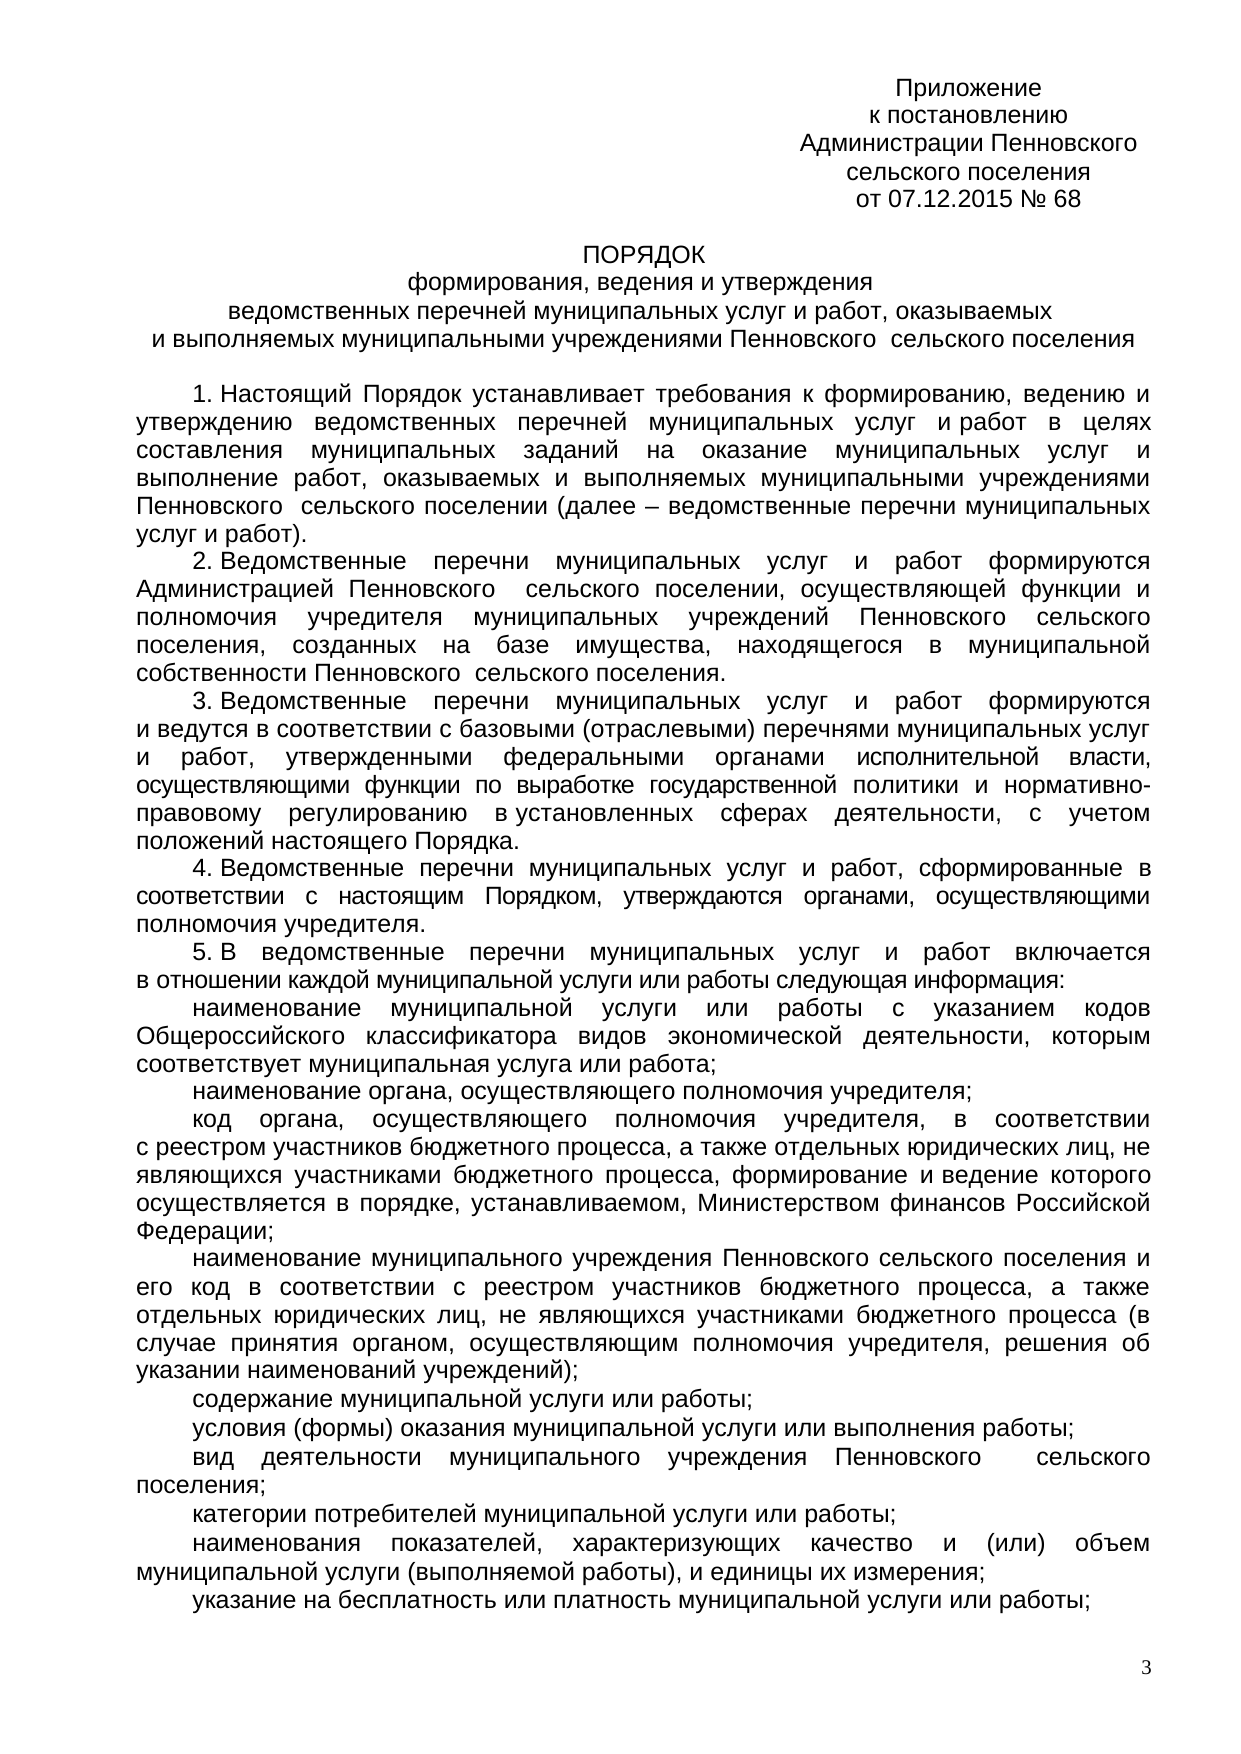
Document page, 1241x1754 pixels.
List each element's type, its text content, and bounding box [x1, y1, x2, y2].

text код органа, осуществляющего полномочия учредителя, в соответствии с реестром участников бюджетного процесса, а также отдельных юридических лиц, не являющихся участниками бюджетного процесса, формирование и ведение которого осуществляется в порядке, устанавливаемом, Министерством финансов Российской Федерации; [136, 1105, 1152, 1245]
text наименования показателей, характеризующих качество и (или) объем муниципальной услуги (выполняемой работы), и единицы их измерения; [136, 1528, 1152, 1585]
text Приложение [786, 74, 1152, 102]
text 1. Настоящий Порядок устанавливает требования к формированию, ведению и утверждению ведомственных перечней муниципальных услуг и работ в целях составления муниципальных заданий на оказание муниципальных услуг и выполнение работ, оказываемых и выполняемых муниципальными учреждениями Пенновского сельского поселении (далее – ведомственные перечни муниципальных услуг и работ). [136, 380, 1152, 547]
text 3. Ведомственные перечни муниципальных услуг и работ формируются и ведутся в соответствии с базовыми (отраслевыми) перечнями муниципальных услуг и работ, утвержденными федеральными органами исполнительной власти, осуществляющими функции по выработке государственной политики и нормативно-правовому регулированию в установленных сферах деятельности, с учетом положений настоящего Порядка. [136, 687, 1152, 854]
text 5. В ведомственные перечни муниципальных услуг и работ включается в отношении каждой муниципальной услуги или работы следующая информация: [136, 938, 1152, 994]
text вид деятельности муниципального учреждения Пенновского сельского поселения; [136, 1442, 1152, 1499]
text к постановлению [786, 102, 1152, 129]
text категории потребителей муниципальной услуги или работы; [136, 1499, 1152, 1528]
text 4. Ведомственные перечни муниципальных услуг и работ, сформированные в соответствии с настоящим Порядком, утверждаются органами, осуществляющими полномочия учредителя. [136, 854, 1152, 938]
text наименование муниципального учреждения Пенновского сельского поселения и его код в соответствии с реестром участников бюджетного процесса, а также отдельных юридических лиц, не являющихся участниками бюджетного процесса (в случае принятия органом, осуществляющим полномочия учредителя, решения об указании наименований учреждений); [136, 1245, 1152, 1384]
text от 07.12.2015 № 68 [786, 185, 1152, 213]
text ПОРЯДОК [136, 241, 1152, 269]
text содержание муниципальной услуги или работы; [136, 1384, 1152, 1413]
text 2. Ведомственные перечни муниципальных услуг и работ формируются Администрацией Пенновского сельского поселении, осуществляющей функции и полномочия учредителя муниципальных учреждений Пенновского сельского поселения, созданных на базе имущества, находящегося в муниципальной собственности Пенновского сельского поселения. [136, 547, 1152, 687]
text формирования, ведения и утверждения ведомственных перечней муниципальных услуг и работ, оказываемых и выполняемых муниципальными учреждениями Пенновского сельского поселения [136, 269, 1152, 352]
text указание на бесплатность или платность муниципальной услуги или работы; [136, 1585, 1152, 1614]
text Администрации Пенновского сельского поселения [786, 129, 1152, 185]
text наименование органа, осуществляющего полномочия учредителя; [136, 1077, 1152, 1105]
text условия (формы) оказания муниципальной услуги или выполнения работы; [136, 1413, 1152, 1442]
text наименование муниципальной услуги или работы с указанием кодов Общероссийского классификатора видов экономической деятельности, которым соответствует муниципальная услуга или работа; [136, 994, 1152, 1077]
